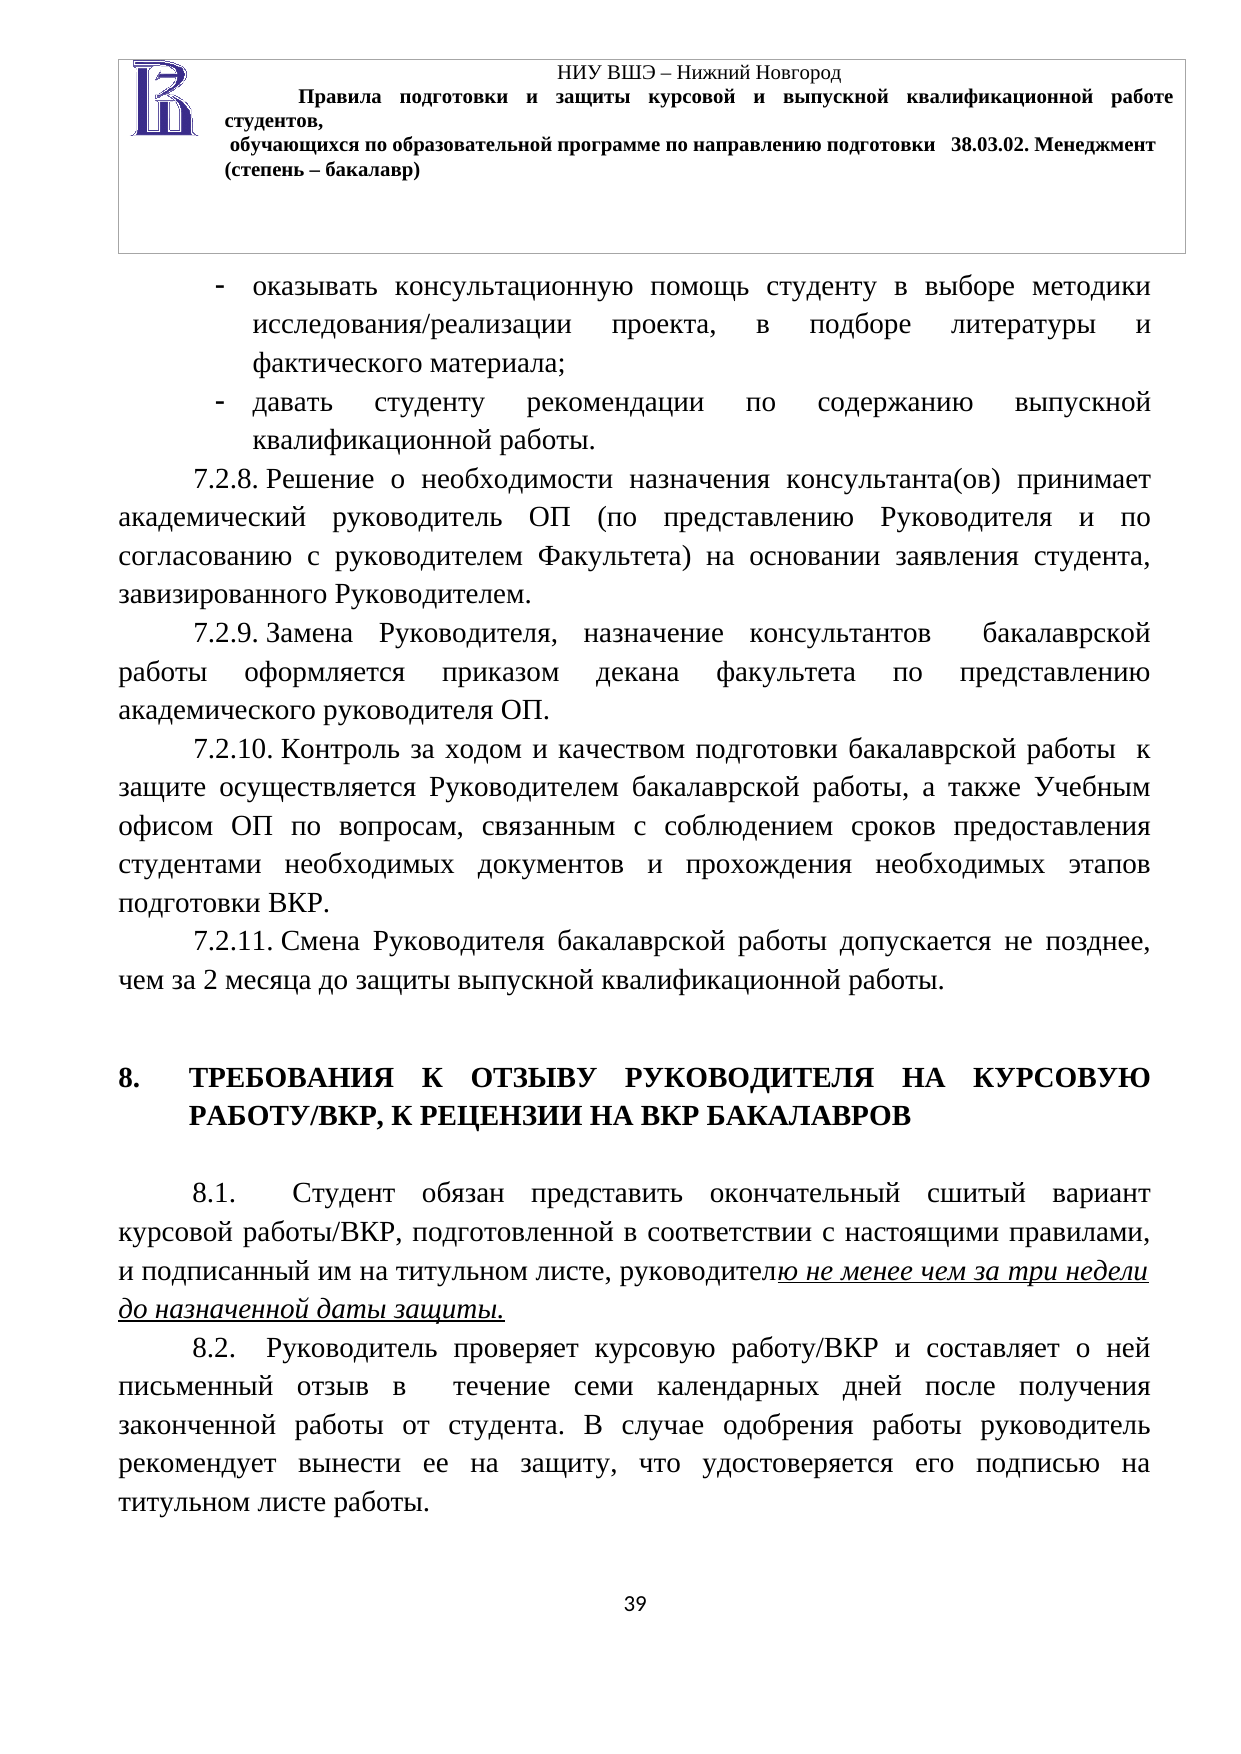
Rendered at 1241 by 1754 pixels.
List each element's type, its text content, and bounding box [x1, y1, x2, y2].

list оказывать консультационную помощь студенту в выборе методики исследования/реализации проекта, в подборе литературы и фактического материала; [215, 268, 1152, 379]
list Студент обязан представить окончательный сшитый вариант курсовой работы/ВКР, подготовленной в соответствии с настоящими правилами, и подписанный им на титульном листе, руководителю не менее чем за три недели до назначенной даты защиты. [118, 1176, 1152, 1325]
list Решение о необходимости назначения консультанта(ов) принимает академический руководитель ОП (по представлению Руководителя и по согласованию с руководителем Факультета) на основании заявления студента, завизированного Руководителем. [118, 461, 1152, 610]
list давать студенту рекомендации по содержанию выпускной квалификационной работы. [215, 384, 1152, 456]
picture [129, 60, 199, 136]
list ТРЕБОВАНИЯ К ОТЗЫВУ РУКОВОДИТЕЛЯ НА КУРСОВУЮ РАБОТУ/ВКР, К РЕЦЕНЗИИ НА ВКР БАКАЛАВРОВ [118, 1060, 1152, 1171]
list Смена Руководителя бакалаврской работы допускается не позднее, чем за 2 месяца до защиты выпускной квалификационной работы. [118, 923, 1152, 996]
list Руководитель проверяет курсовую работу/ВКР и составляет о ней письменный отзыв в течение семи календарных дней после получения законченной работы от студента. В случае одобрения работы руководитель рекомендует вынести ее на защиту, что удостоверяется его подписью на титульном листе работы. [118, 1330, 1152, 1517]
list Контроль за ходом и качеством подготовки бакалаврской работы к защите осуществляется Руководителем бакалаврской работы, а также Учебным офисом ОП по вопросам, связанным с соблюдением сроков предоставления студентами необходимых документов и прохождения необходимых этапов подготовки ВКР. [118, 731, 1152, 918]
list Замена Руководителя, назначение консультантов бакалаврской работы оформляется приказом декана факультета по представлению академического руководителя ОП. [118, 615, 1152, 726]
